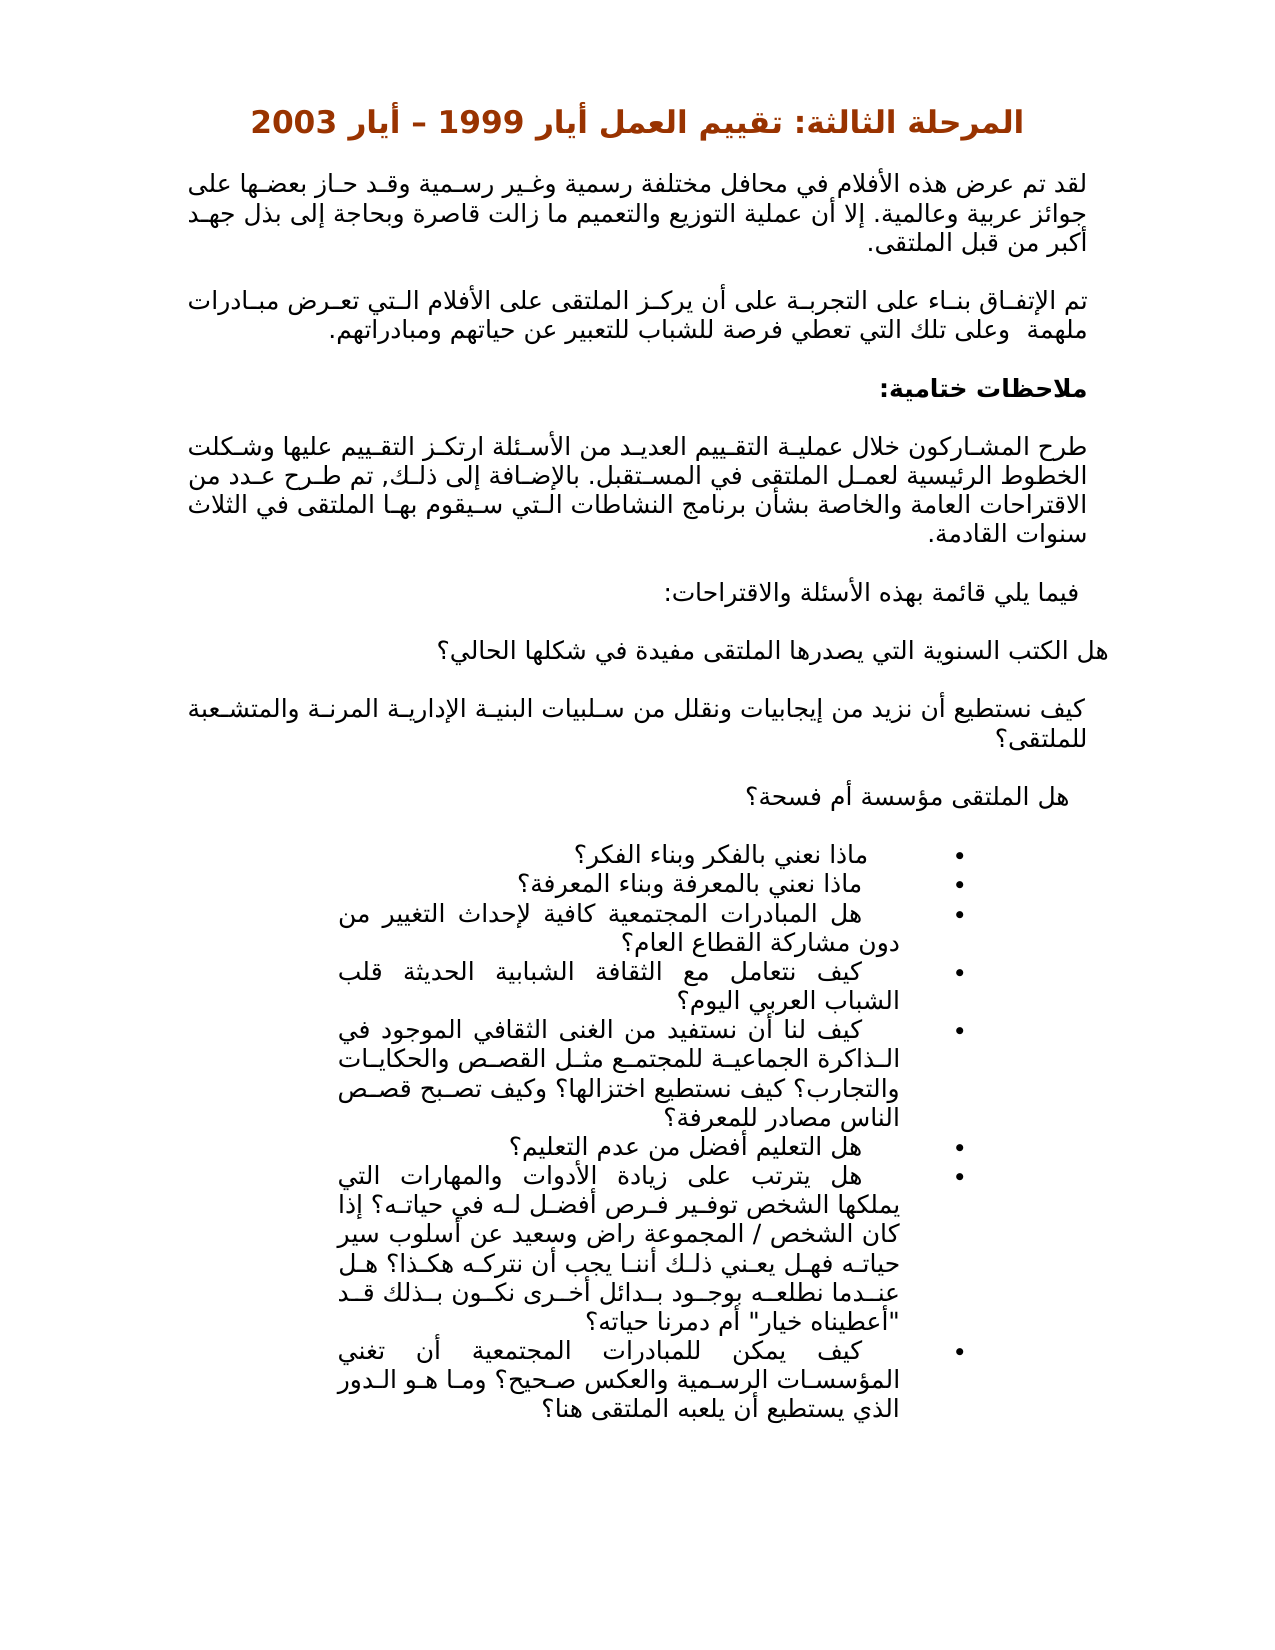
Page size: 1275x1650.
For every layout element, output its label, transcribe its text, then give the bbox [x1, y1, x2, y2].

list ماذا نعني بالفكر وبناء الفكر؟ [337, 841, 956, 870]
text ملاحظات ختامية: [187, 374, 1087, 403]
text كيف نستطيع أن نزيد من إيجابيات ونقلل من سلبيات البنية الإدارية المرنة والمتشعبة للملتقى؟ [187, 695, 1125, 753]
list هل يترتب على زيادة الأدوات والمهارات التي يملكها الشخص توفير فرص أفضل له في حياته؟ إذا كان الشخص / المجموعة راض وسعيد عن أسلوب سير حياته فهل يعني ذلك أننا يجب أن نتركه هكذا؟ هل عندما نطلعه بوجود بدائل أخرى نكون بذلك قد "أعطيناه خيار" أم دمرنا حياته؟ [337, 1161, 956, 1336]
list ماذا نعني بالمعرفة وبناء المعرفة؟ [337, 870, 956, 899]
text هل الملتقى مؤسسة أم فسحة؟ [187, 782, 1125, 811]
text طرح المشاركون خلال عملية التقييم العديد من الأسئلة ارتكز التقييم عليها وشكلت الخطوط الرئيسية لعمل الملتقى في المستقبل. بالإضافة إلى ذلك, تم طرح عدد من الاقتراحات العامة والخاصة بشأن برنامج النشاطات التي سيقوم بها الملتقى في الثلاث سنوات القادمة. [187, 432, 1087, 549]
list كيف لنا أن نستفيد من الغنى الثقافي الموجود في الذاكرة الجماعية للمجتمع مثل القصص والحكايات والتجارب؟ كيف نستطيع اختزالها؟ وكيف تصبح قصص الناس مصادر للمعرفة؟ [337, 1016, 956, 1132]
list هل التعليم أفضل من عدم التعليم؟ [337, 1132, 956, 1161]
list كيف نتعامل مع الثقافة الشبابية الحديثة قلب الشباب العربي اليوم؟ [337, 957, 956, 1016]
text فيما يلي قائمة بهذه الأسئلة والاقتراحات: [187, 578, 1087, 607]
list كيف يمكن للمبادرات المجتمعية أن تغني المؤسسات الرسمية والعكس صحيح؟ وما هو الدور الذي يستطيع أن يلعبه الملتقى هنا؟ [337, 1336, 956, 1424]
text تم الإتفاق بناء على التجربة على أن يركز الملتقى على الأفلام التي تعرض مبادرات ملهمة وعلى تلك التي تعطي فرصة للشباب للتعبير عن حياتهم ومبادراتهم. [187, 286, 1087, 345]
text لقد تم عرض هذه الأفلام في محافل مختلفة رسمية وغير رسمية وقد حاز بعضها على جوائز عربية وعالمية. إلا أن عملية التوزيع والتعميم ما زالت قاصرة وبحاجة إلى بذل جهد أكبر من قبل الملتقى. [187, 170, 1087, 257]
list هل المبادرات المجتمعية كافية لإحداث التغيير من دون مشاركة القطاع العام؟ [337, 899, 956, 957]
text هل الكتب السنوية التي يصدرها الملتقى مفيدة في شكلها الحالي؟ [187, 636, 1125, 666]
